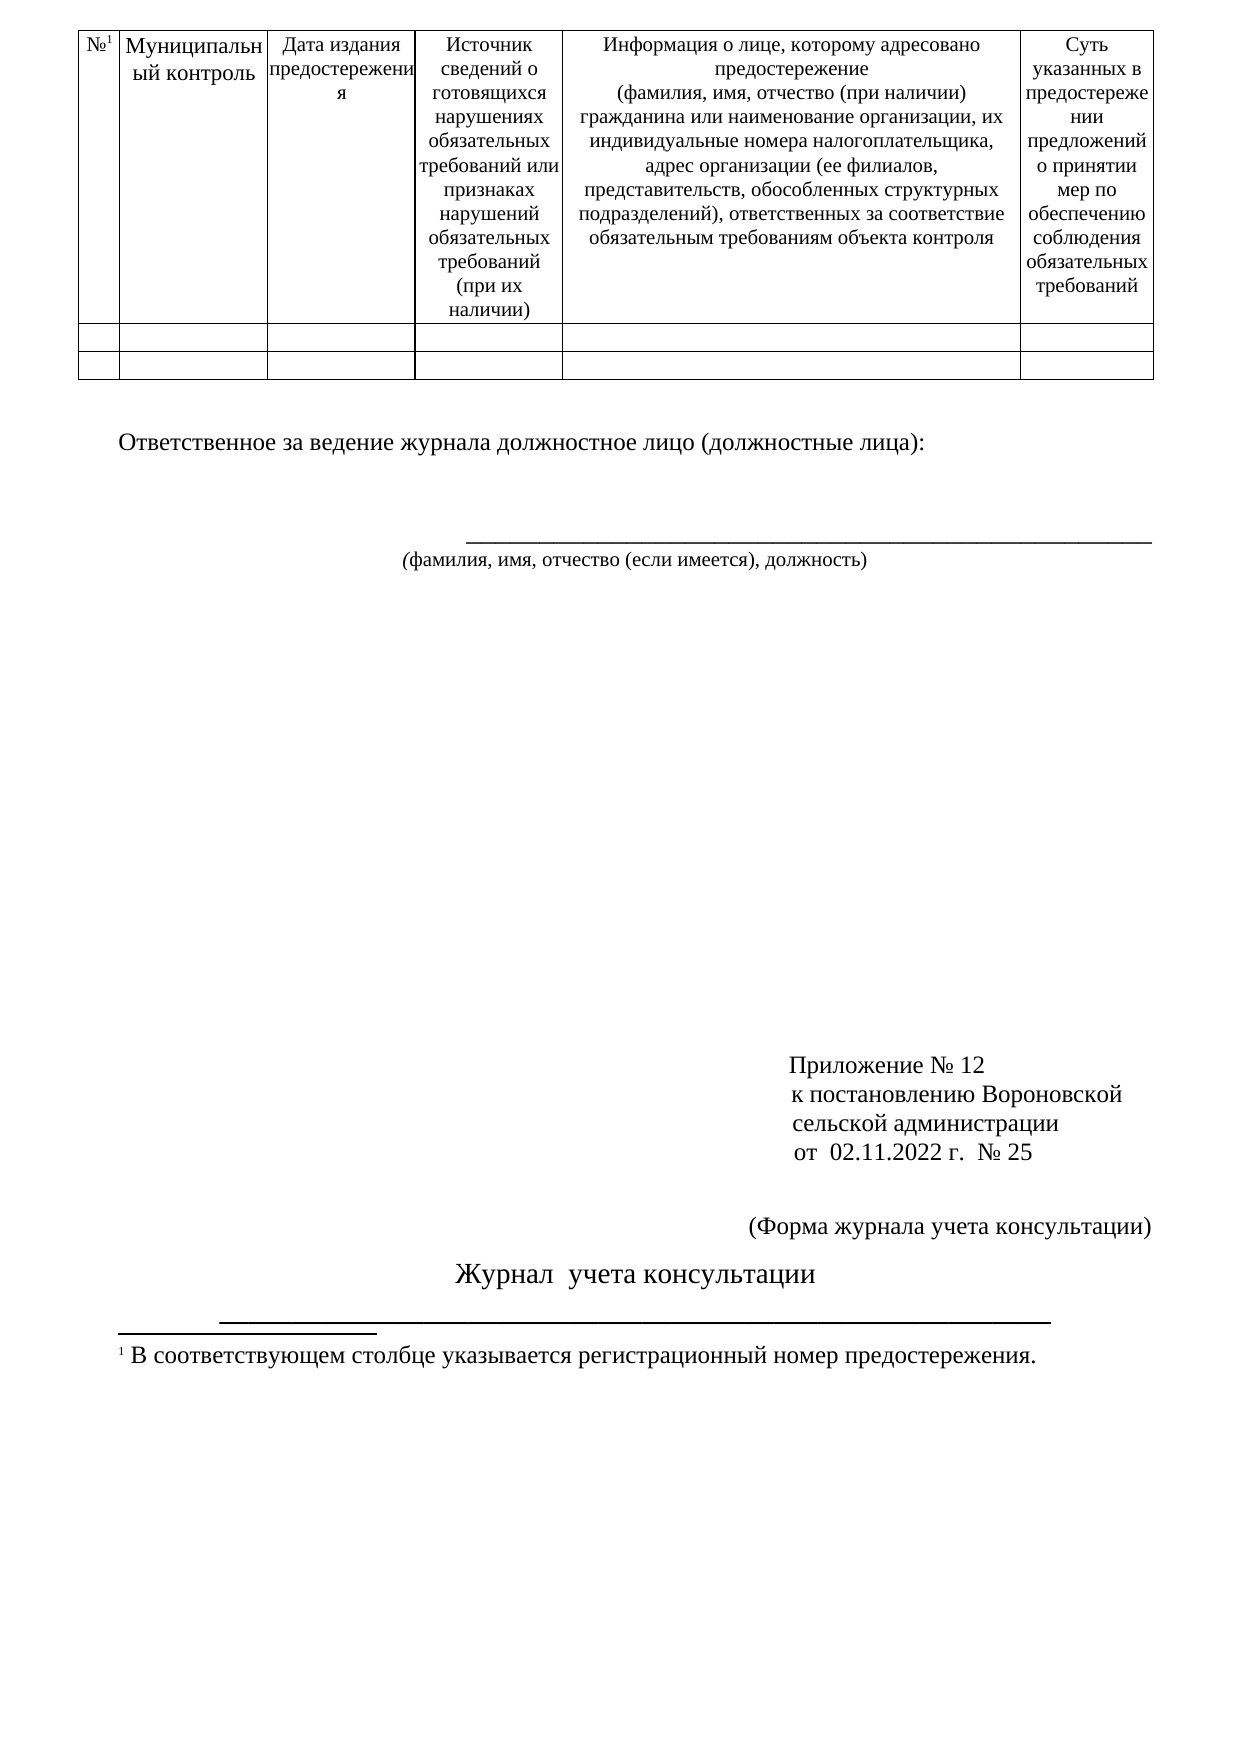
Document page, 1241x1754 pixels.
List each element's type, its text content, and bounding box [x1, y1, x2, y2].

table_cell [79, 324, 119, 351]
table_cell Муниципальный контроль [120, 31, 267, 322]
table_cell [1021, 352, 1153, 379]
table_cell [120, 352, 267, 379]
table_cell [563, 352, 1020, 379]
table_cell Информация о лице, которому адресовано предостережение (фамилия, имя, отчество (при наличии) гражданина или наименование организации, их индивидуальные номера налогоплательщика, адрес организации (ее филиалов, представительств, обособленных структурных подразделений), ответственных за соответствие обязательным требованиям объекта контроля [563, 31, 1020, 322]
table_cell [79, 352, 119, 379]
text (Форма журнала учета консультации) [118, 1211, 1152, 1240]
text _______________________________________________ [118, 513, 1152, 547]
text Журнал учета консультации [119, 1256, 1152, 1290]
text к постановлению Вороновской [118, 1079, 1152, 1108]
text (фамилия, имя, отчество (если имеется), должность) [118, 547, 1152, 571]
table_cell [416, 324, 562, 351]
table_cell [416, 352, 562, 379]
text Ответственное за ведение журнала должностное лицо (должностные лица): [118, 427, 1152, 456]
table_cell Дата издания предостережения [268, 31, 414, 322]
table_cell [1021, 324, 1153, 351]
table_cell [268, 352, 414, 379]
table_cell Источник сведений о готовящихся нарушениях обязательных требований или признаках нарушений обязательных требований (при их наличии) [416, 31, 562, 322]
text Приложение № 12 [591, 1051, 1152, 1079]
table_cell [120, 324, 267, 351]
text сельской администрации [118, 1108, 1152, 1137]
text от 02.11.2022 г. № 25 [118, 1137, 1152, 1166]
table_cell № [79, 31, 119, 322]
table_cell Суть указанных в предостережении предложений о принятии мер по обеспечению соблюдения обязательных требований [1021, 31, 1153, 322]
table_cell [563, 324, 1020, 351]
table_cell [268, 324, 414, 351]
text _________________________________________________________ [118, 1293, 1152, 1327]
